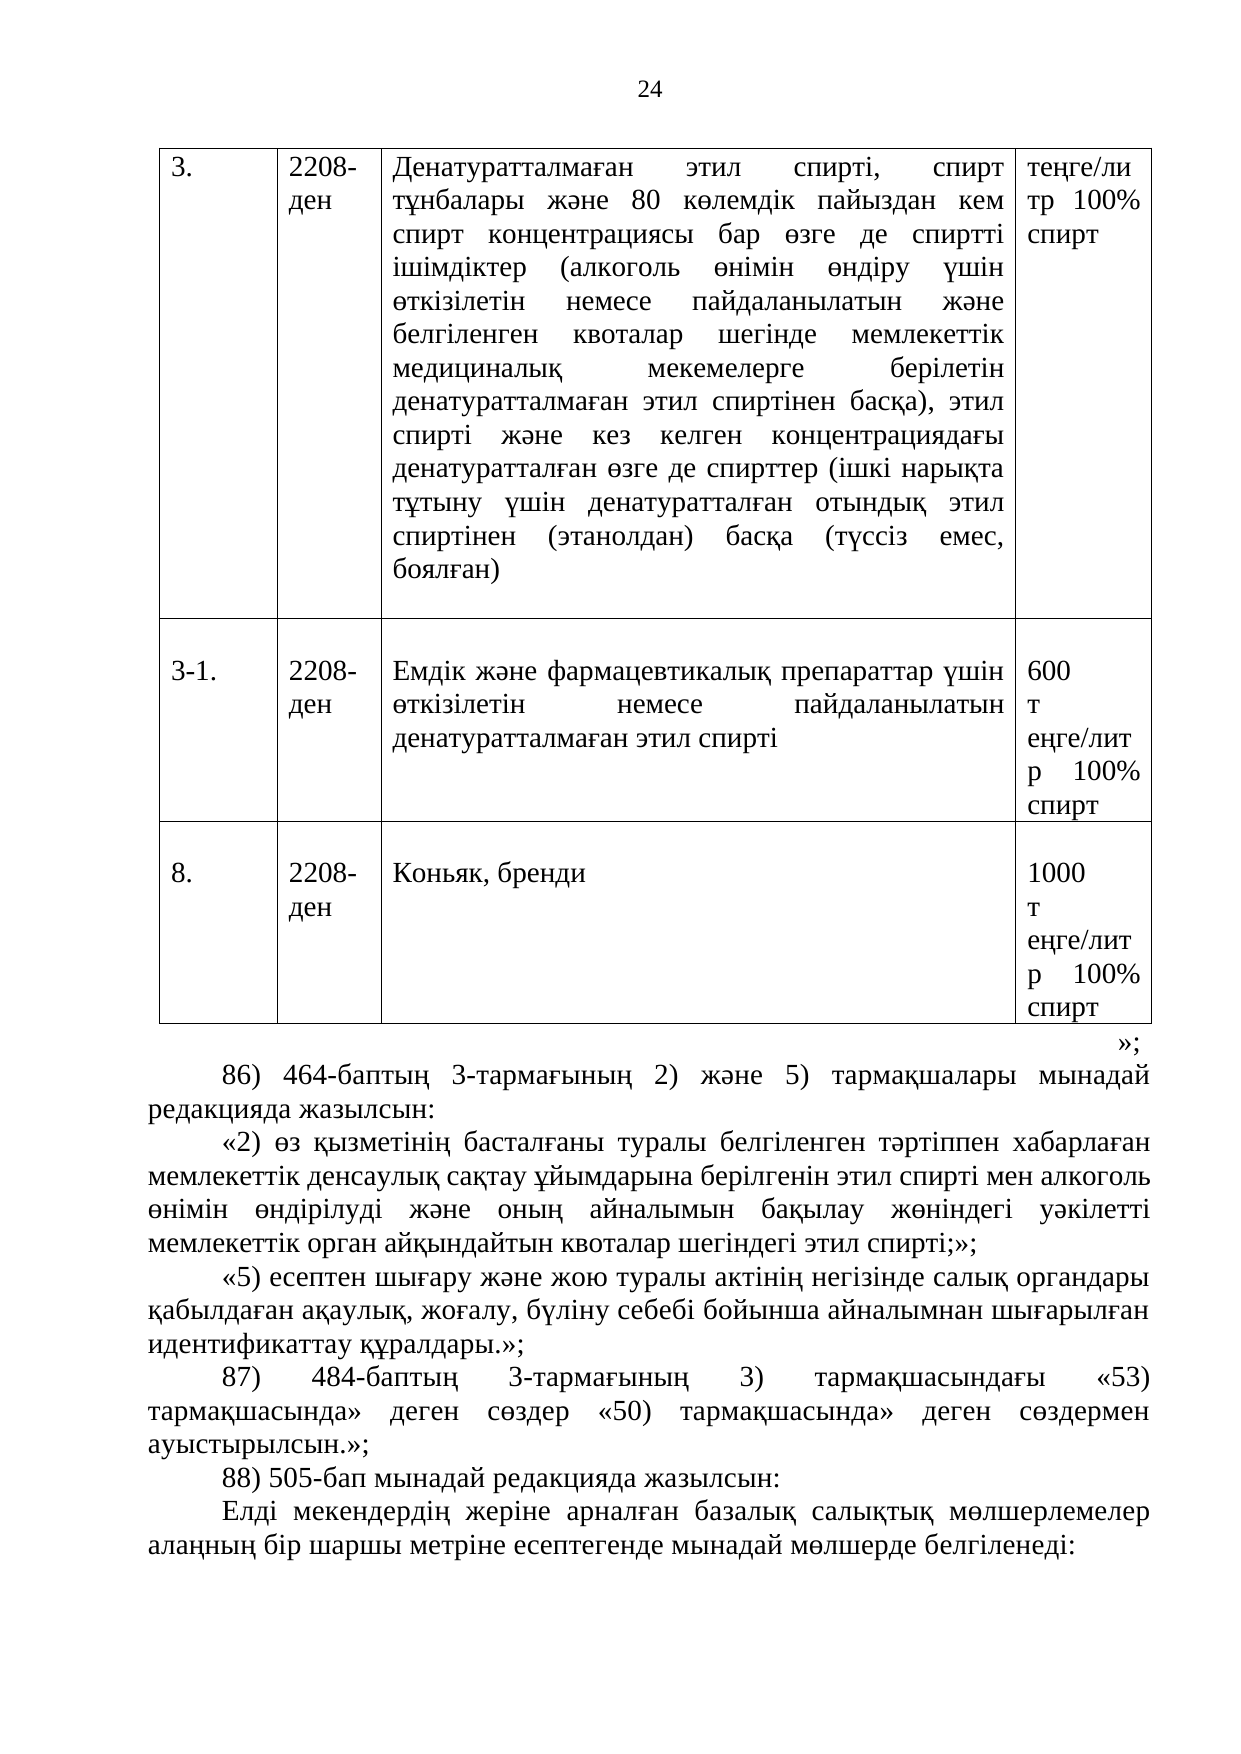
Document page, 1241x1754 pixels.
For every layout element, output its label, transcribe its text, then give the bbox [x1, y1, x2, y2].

table_cell 8. [160, 822, 277, 1023]
table_cell 2208-ден [278, 822, 381, 1023]
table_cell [382, 149, 1015, 618]
list 88) 505-бап мынадай редакцияда жазылсын: [148, 1460, 1152, 1493]
list «5) есептен шығару және жою туралы актінің негізінде салық органдары қабылдаған ақаулық, жоғалу, бүліну себебі бойынша айналымнан шығарылған идентификаттау құралдары.»; [148, 1259, 1152, 1359]
list 86) 464-баптың 3-тармағының 2) және 5) тармақшалары мынадай редакцияда жазылсын: [148, 1057, 1152, 1124]
table_cell Коньяк, бренди [382, 822, 1015, 1023]
table_cell 600 теңге/литр 100% спирт [1016, 619, 1151, 821]
text «2) өз қызметінің басталғаны туралы белгіленген тәртіппен хабарлаған мемлекеттік денсаулық сақтау ұйымдарына берілгенін этил спирті мен алкоголь өнімін өндірілуді және оның айналымын бақылау жөніндегі уәкілетті мемлекеттік орган айқындайтын квоталар шегіндегі этил спирті;»; [148, 1124, 1152, 1259]
table_cell 1000 теңге/литр 100% спирт [1016, 822, 1151, 1023]
table_cell Емдік және фармацевтикалық препараттар үшін өткізілетін немесе пайдаланылатын денатуратталмаған этил спирті [382, 619, 1015, 821]
table_cell 2208-ден [278, 619, 381, 821]
text »; [148, 1024, 1152, 1057]
table_cell 3-1. [160, 619, 277, 821]
list 87) 484-баптың 3-тармағының 3) тармақшасындағы «53) тармақшасында» деген сөздер «50) тармақшасында» деген сөздермен ауыстырылсын.»; [148, 1359, 1152, 1460]
text Елді мекендердің жеріне арналған базалық салықтық мөлшерлемелер алаңның бір шаршы метріне есептегенде мынадай мөлшерде белгіленеді: [148, 1493, 1152, 1561]
table_cell 2208-ден [278, 149, 381, 618]
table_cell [1016, 149, 1151, 618]
table_cell 3. [160, 149, 277, 618]
